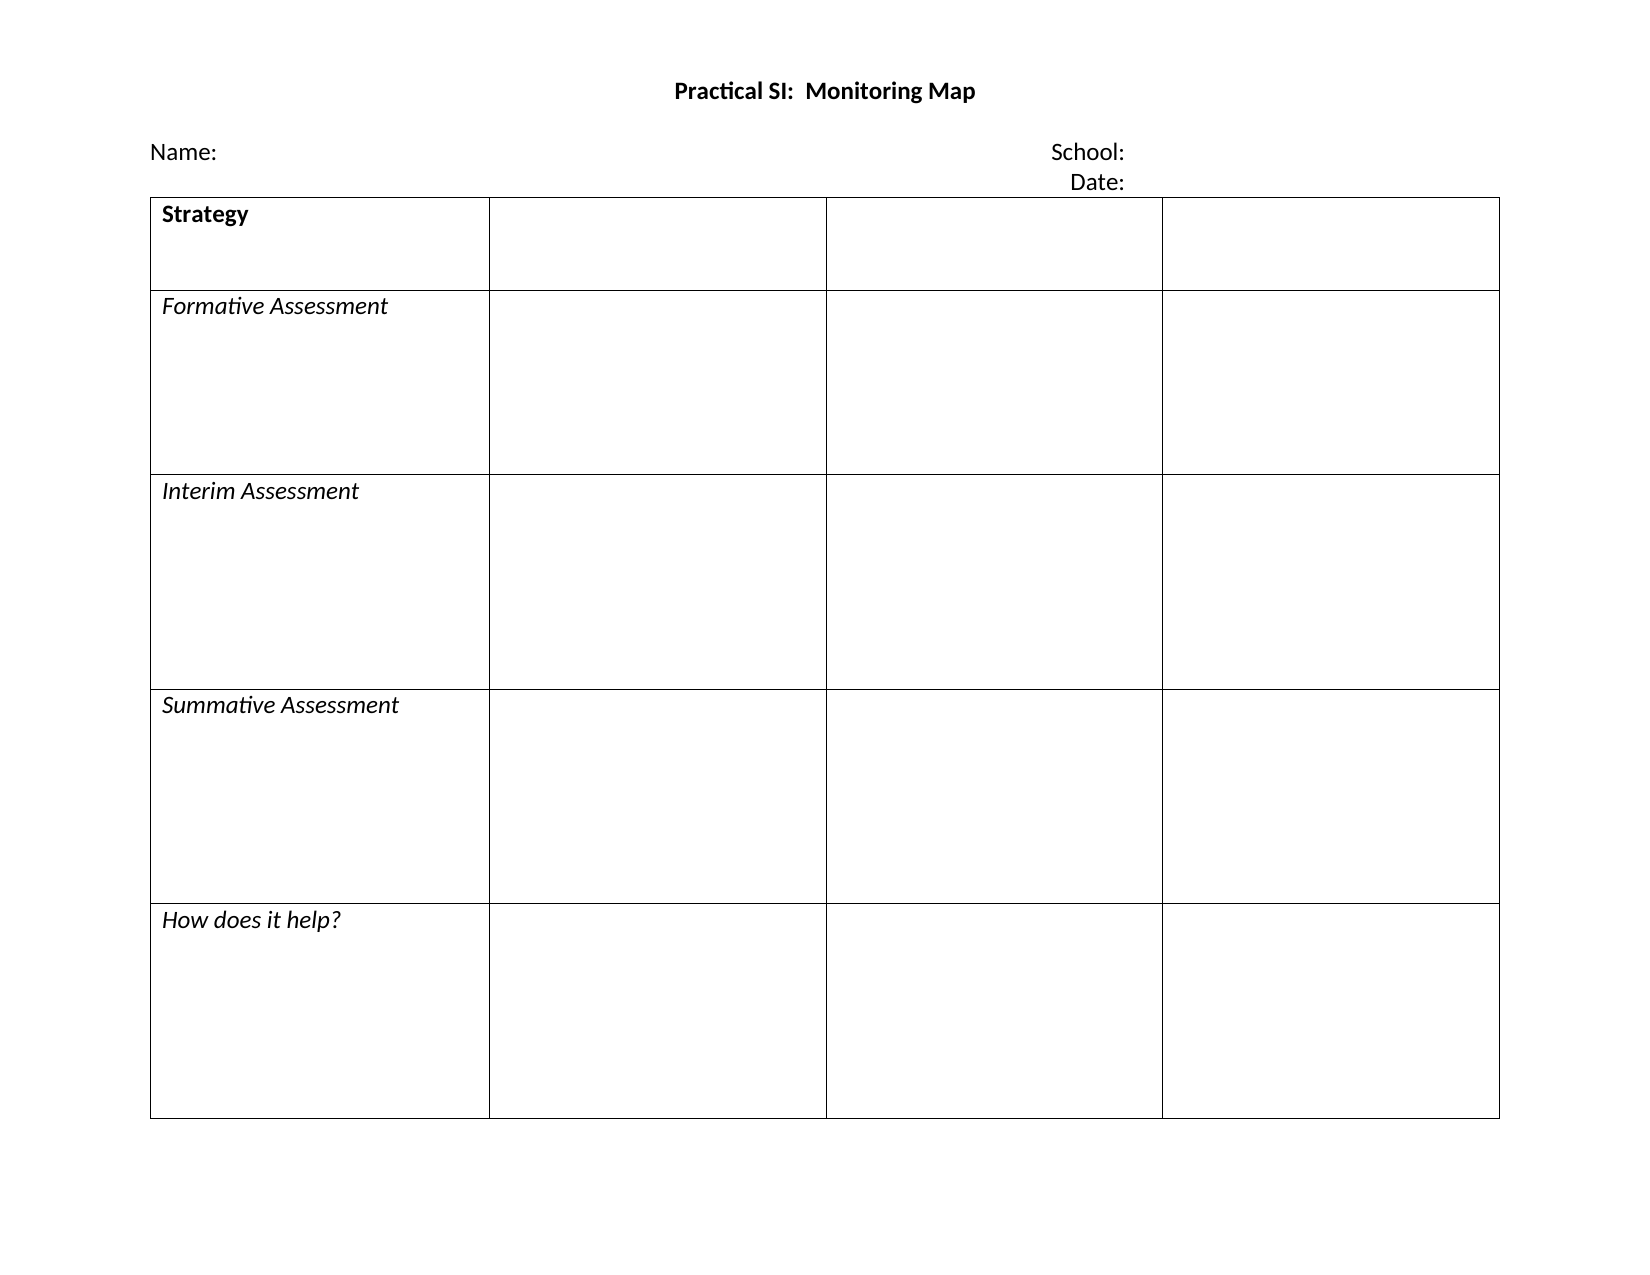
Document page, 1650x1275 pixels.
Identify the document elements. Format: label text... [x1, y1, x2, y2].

table_cell [1163, 475, 1499, 688]
table_cell [827, 198, 1162, 290]
table_cell [1163, 198, 1499, 290]
table_cell [490, 475, 826, 688]
table_cell [827, 291, 1162, 474]
table_cell Formative Assessment [151, 291, 489, 474]
table_cell How does it help? [151, 904, 489, 1118]
table_cell [1163, 690, 1499, 903]
table_cell Strategy [151, 198, 489, 290]
table_cell [490, 291, 826, 474]
table_cell [490, 198, 826, 290]
table_cell [827, 904, 1162, 1118]
table_cell [490, 690, 826, 903]
table_cell Interim Assessment [151, 475, 489, 688]
table_cell [1163, 904, 1499, 1118]
table_cell [827, 690, 1162, 903]
table_cell [1163, 291, 1499, 474]
table_cell [490, 904, 826, 1118]
table_cell [827, 475, 1162, 688]
table_cell Summative Assessment [151, 690, 489, 903]
